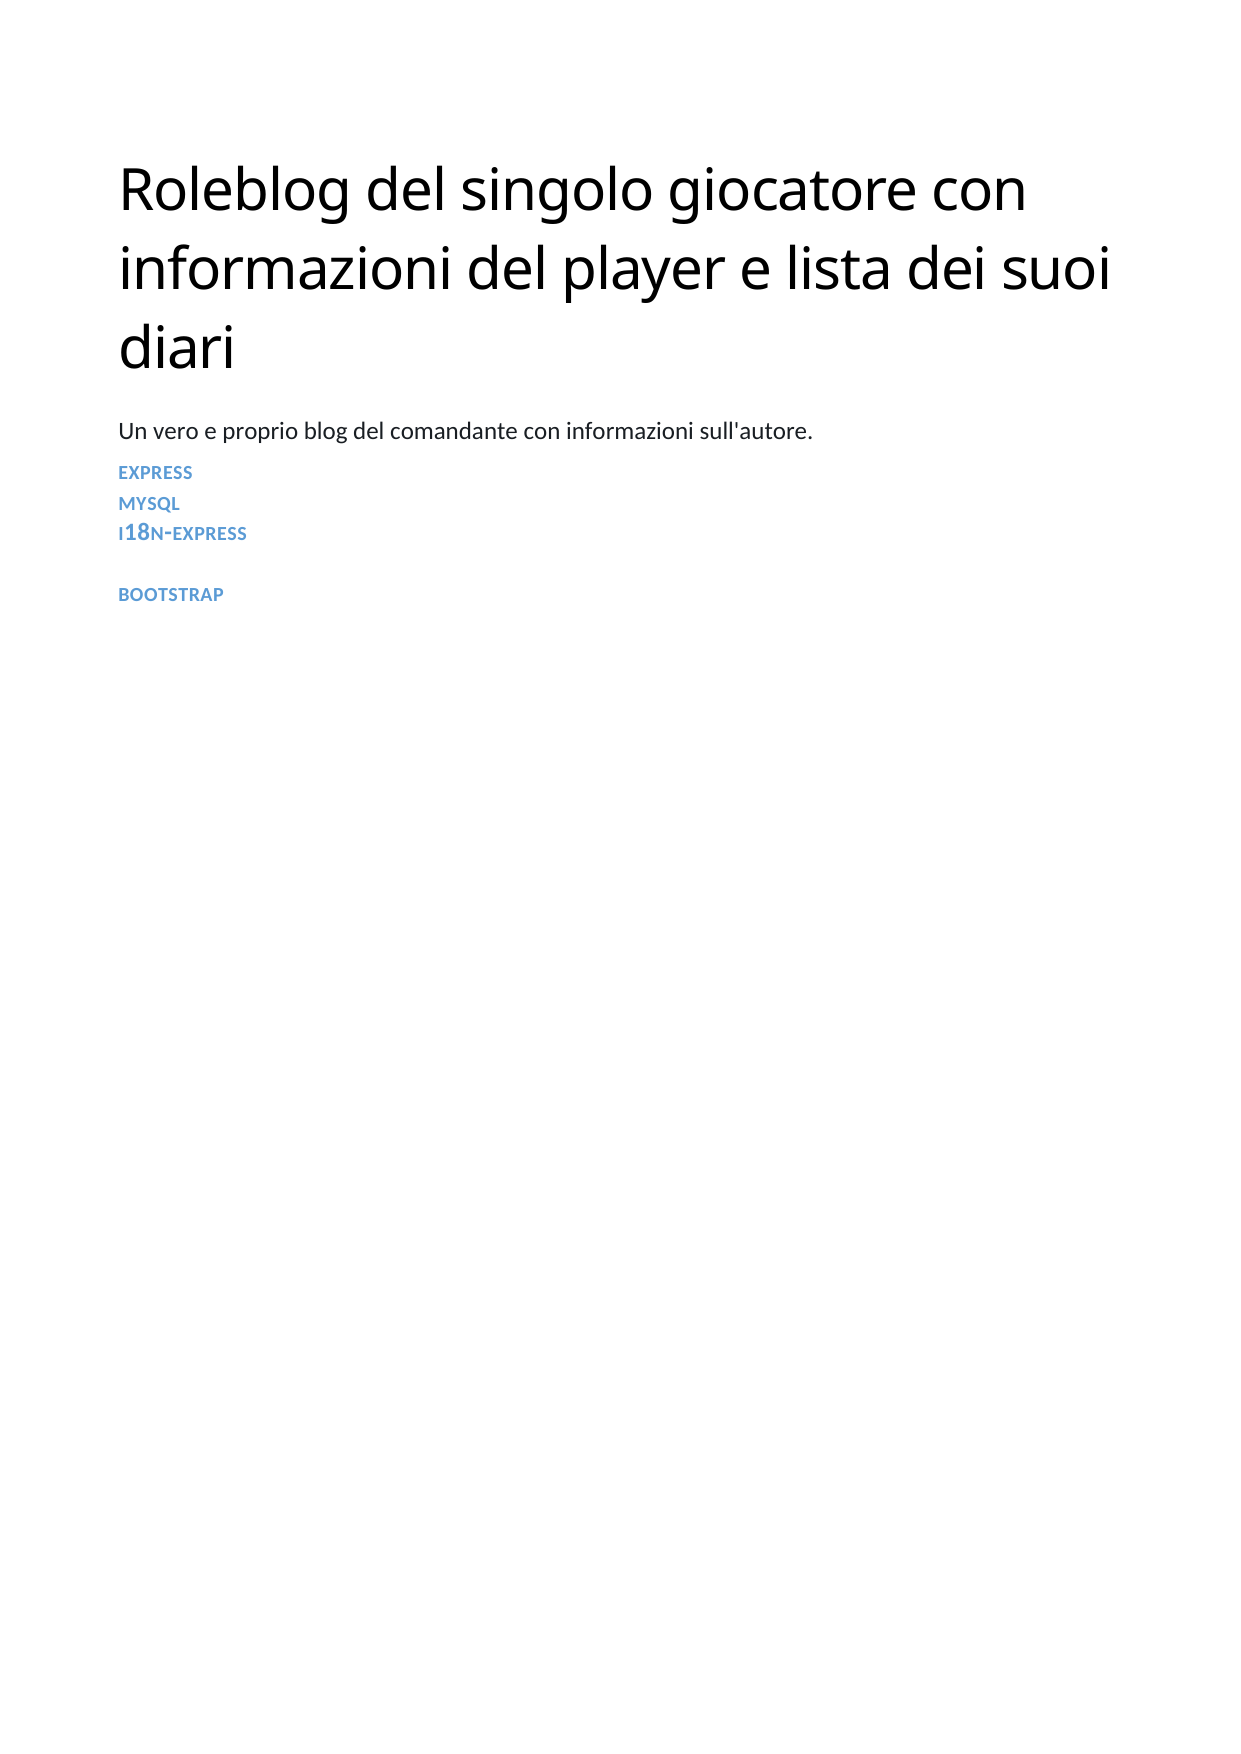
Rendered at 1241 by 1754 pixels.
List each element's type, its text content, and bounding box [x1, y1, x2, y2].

title Roleblog del singolo giocatore con informazioni del player e lista dei suoi diari [118, 148, 1122, 386]
text express [118, 455, 1122, 486]
text i18n-express [118, 516, 1122, 547]
text mysql [118, 486, 1122, 516]
text Un vero e proprio blog del comandante con informazioni sull'autore. [118, 415, 1122, 446]
text bootstrap [118, 577, 1122, 608]
